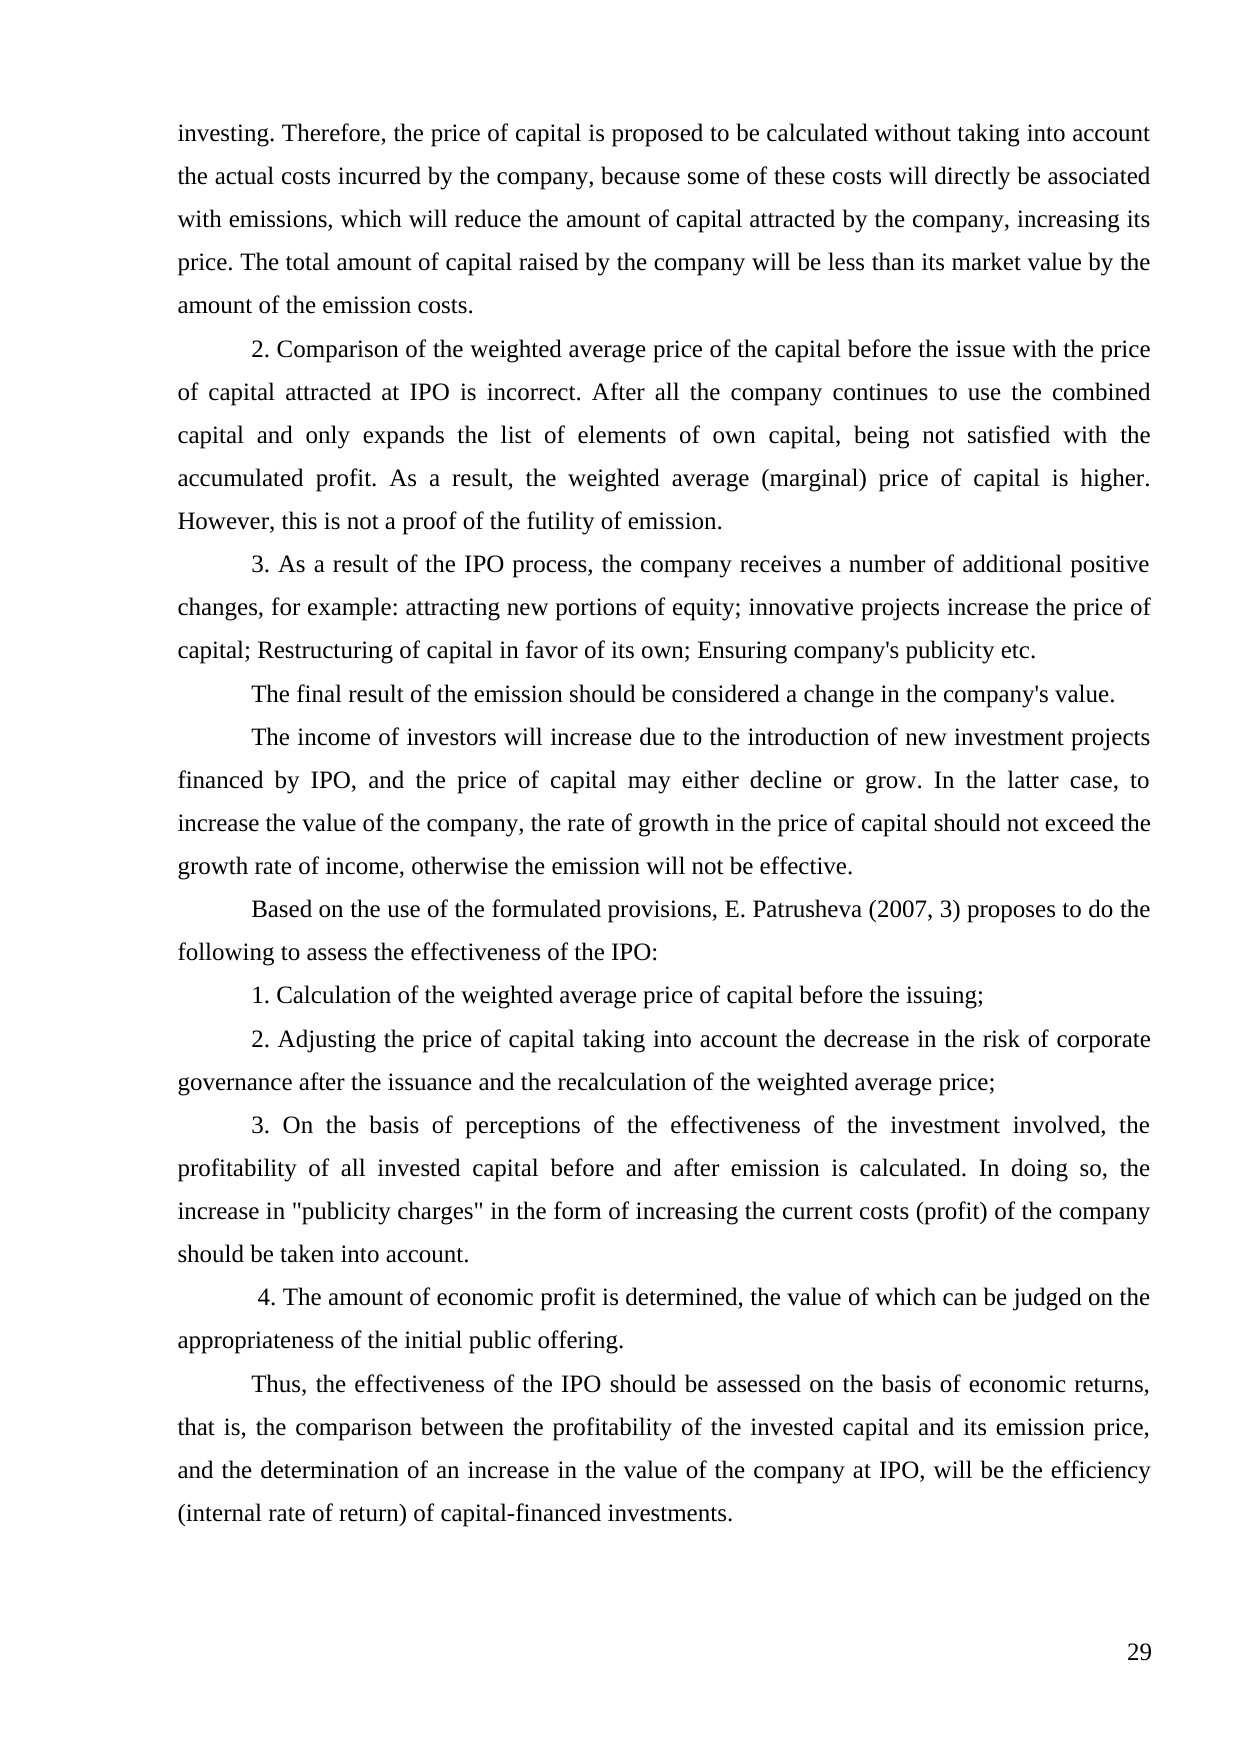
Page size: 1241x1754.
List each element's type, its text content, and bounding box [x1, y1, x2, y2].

text The income of investors will increase due to the introduction of new investment projects financed by IPO, and the price of capital may either decline or grow. In the latter case, to increase the value of the company, the rate of growth in the price of capital should not exceed the growth rate of income, otherwise the emission will not be effective. [177, 722, 1152, 880]
text Thus, the effectiveness of the IPO should be assessed on the basis of economic returns, that is, the comparison between the profitability of the invested capital and its emission price, and the determination of an increase in the value of the company at IPO, will be the efficiency (internal rate of return) of capital-financed investments. [177, 1369, 1152, 1527]
text 3. As a result of the IPO process, the company receives a number of additional positive changes, for example: attracting new portions of equity; innovative projects increase the price of capital; Restructuring of capital in favor of its own; Ensuring company's publicity etc. [177, 549, 1152, 664]
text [177, 118, 1152, 319]
text 3. On the basis of perceptions of the effectiveness of the investment involved, the profitability of all invested capital before and after emission is calculated. In doing so, the increase in "publicity charges" in the form of increasing the current costs (profit) of the company should be taken into account. [177, 1110, 1152, 1268]
text 2. Adjusting the price of capital taking into account the decrease in the risk of corporate governance after the issuance and the recalculation of the weighted average price; [177, 1024, 1152, 1096]
text Based on the use of the formulated provisions, E. Patrusheva (2007, 3) proposes to do the following to assess the effectiveness of the IPO: [177, 894, 1152, 966]
text 4. The amount of economic profit is determined, the value of which can be judged on the appropriateness of the initial public offering. [177, 1282, 1152, 1354]
text 1. Calculation of the weighted average price of capital before the issuing; [177, 981, 1152, 1009]
text The final result of the emission should be considered a change in the company's value. [177, 679, 1152, 707]
text 2. Comparison of the weighted average price of the capital before the issue with the price of capital attracted at IPO is incorrect. After all the company continues to use the combined capital and only expands the list of elements of own capital, being not satisfied with the accumulated profit. As a result, the weighted average (marginal) price of capital is higher. However, this is not a proof of the futility of emission. [177, 334, 1152, 535]
